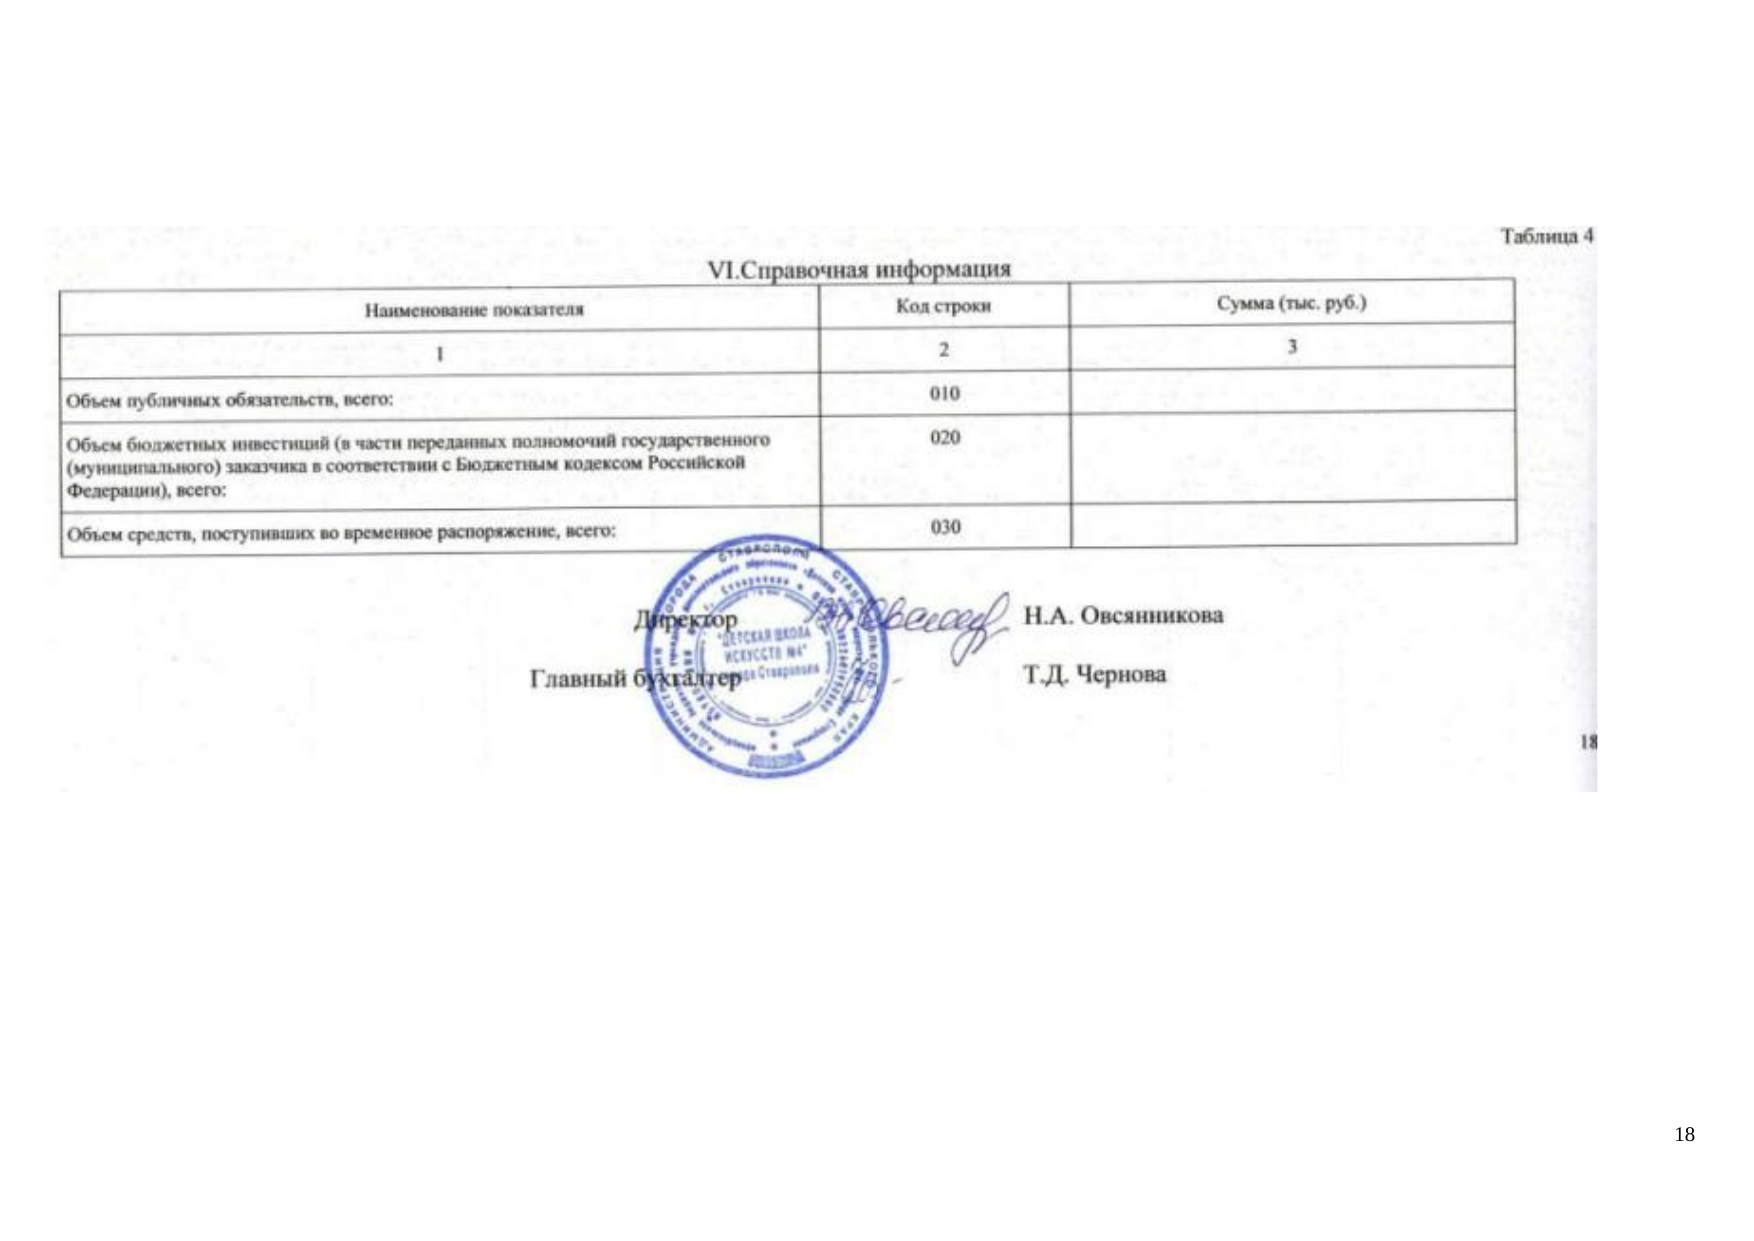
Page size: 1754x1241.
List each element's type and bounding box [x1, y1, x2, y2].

picture [44, 226, 1598, 792]
